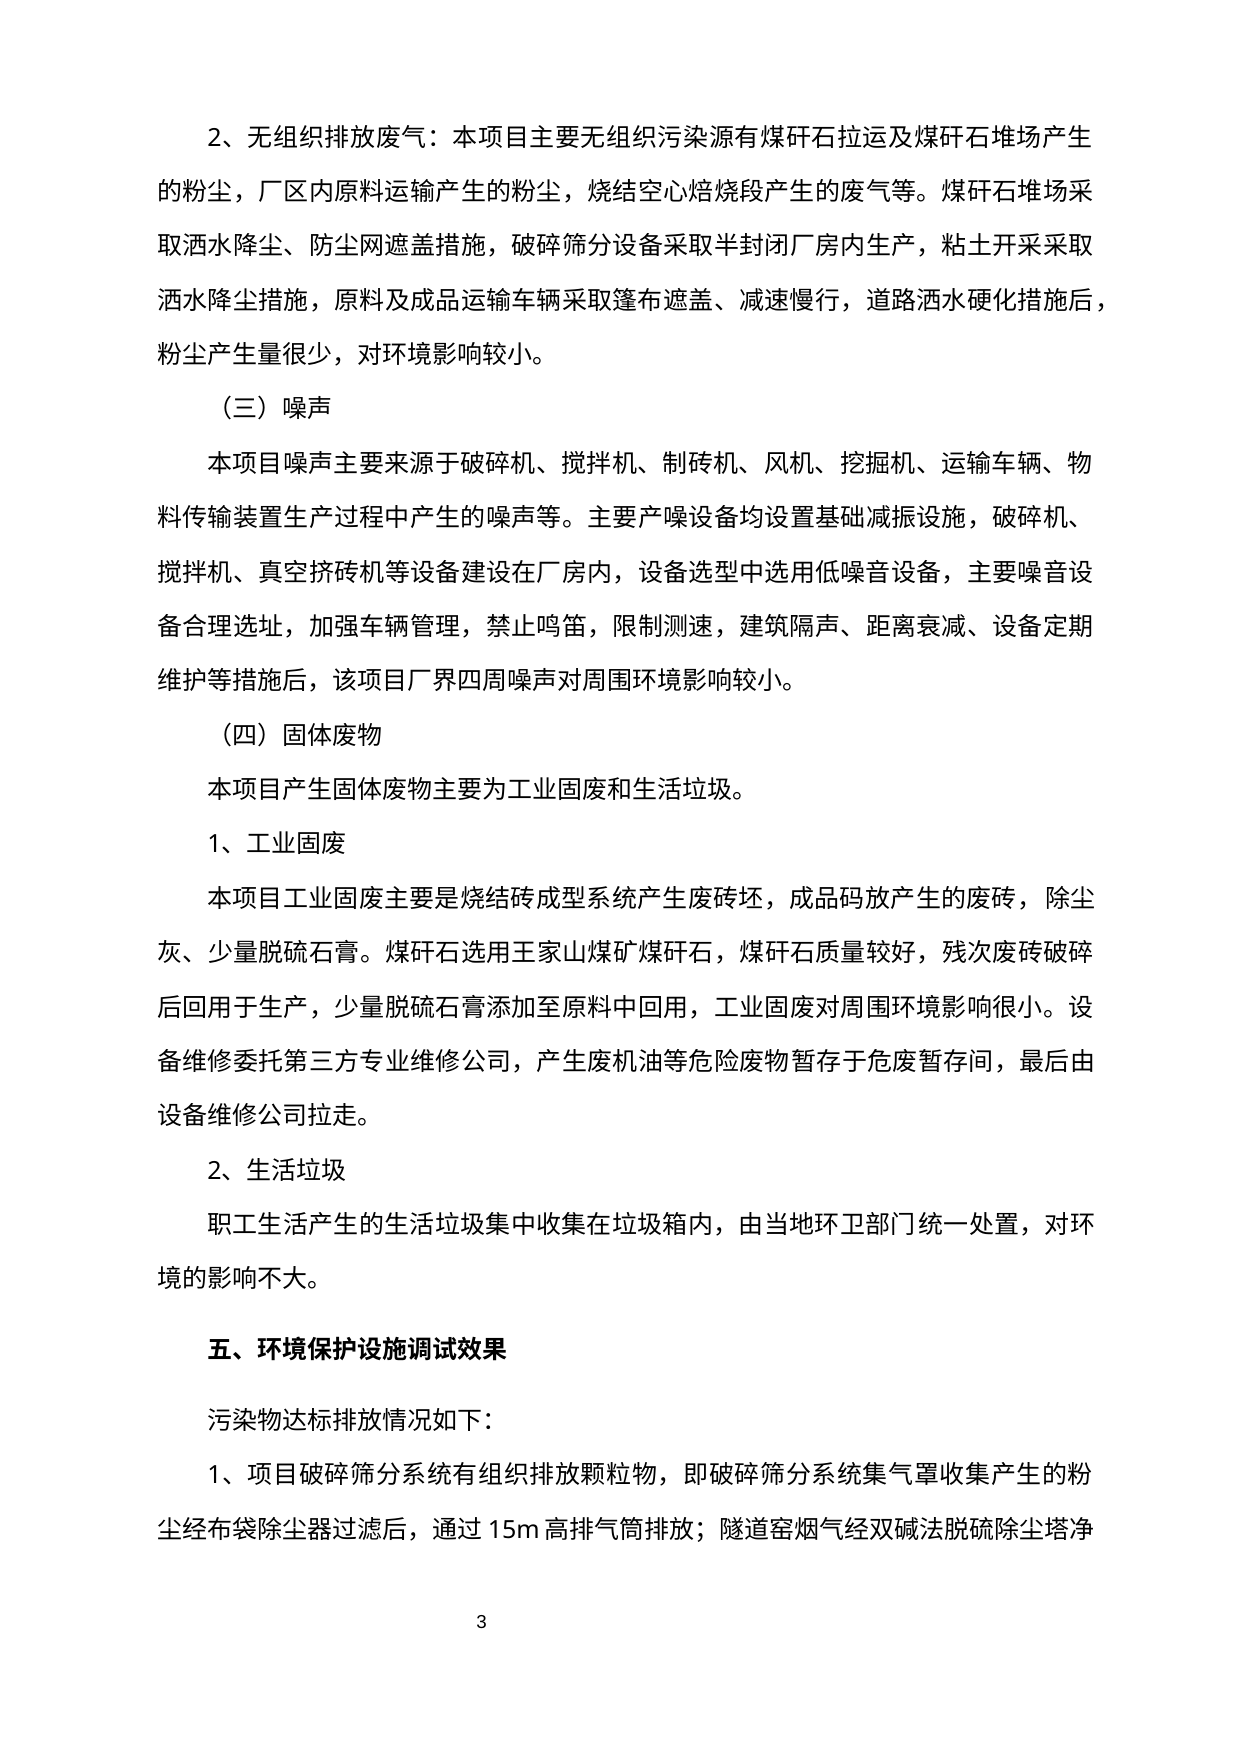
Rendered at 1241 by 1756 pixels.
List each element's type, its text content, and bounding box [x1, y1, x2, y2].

text （三）噪声 [157, 389, 1096, 425]
text 1、工业固废 [157, 824, 1096, 860]
list 五、环境保护设施调试效果 [157, 1329, 1096, 1366]
text 本项目噪声主要来源于破碎机、搅拌机、制砖机、风机、挖掘机、运输车辆、物料传输装置生产过程中产生的噪声等。主要产噪设备均设置基础减振设施，破碎机、搅拌机、真空挤砖机等设备建设在厂房内，设备选型中选用低噪音设备，主要噪音设备合理选址，加强车辆管理，禁止鸣笛，限制测速，建筑隔声、距离衰减、设备定期维护等措施后，该项目厂界四周噪声对周围环境影响较小。 [157, 443, 1096, 697]
text 本项目工业固废主要是烧结砖成型系统产生废砖坯，成品码放产生的废砖，除尘灰、少量脱硫石膏。煤矸石选用王家山煤矿煤矸石，煤矸石质量较好，残次废砖破碎后回用于生产，少量脱硫石膏添加至原料中回用，工业固废对周围环境影响很小。设备维修委托第三方专业维修公司，产生废机油等危险废物暂存于危废暂存间，最后由设备维修公司拉走。 [157, 878, 1096, 1132]
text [157, 1455, 1096, 1545]
text 2、无组织排放废气：本项目主要无组织污染源有煤矸石拉运及煤矸石堆场产生的粉尘，厂区内原料运输产生的粉尘，烧结空心焙烧段产生的废气等。煤矸石堆场采取洒水降尘、防尘网遮盖措施，破碎筛分设备采取半封闭厂房内生产，粘土开采采取洒水降尘措施，原料及成品运输车辆采取篷布遮盖、减速慢行，道路洒水硬化措施后，粉尘产生量很少，对环境影响较小。 [157, 117, 1096, 371]
text 2、生活垃圾 [157, 1150, 1096, 1186]
text 职工生活产生的生活垃圾集中收集在垃圾箱内，由当地环卫部门统一处置，对环境的影响不大。 [157, 1204, 1096, 1295]
text 本项目产生固体废物主要为工业固废和生活垃圾。 [157, 769, 1096, 806]
text 污染物达标排放情况如下： [157, 1400, 1096, 1437]
text （四）固体废物 [157, 715, 1096, 751]
